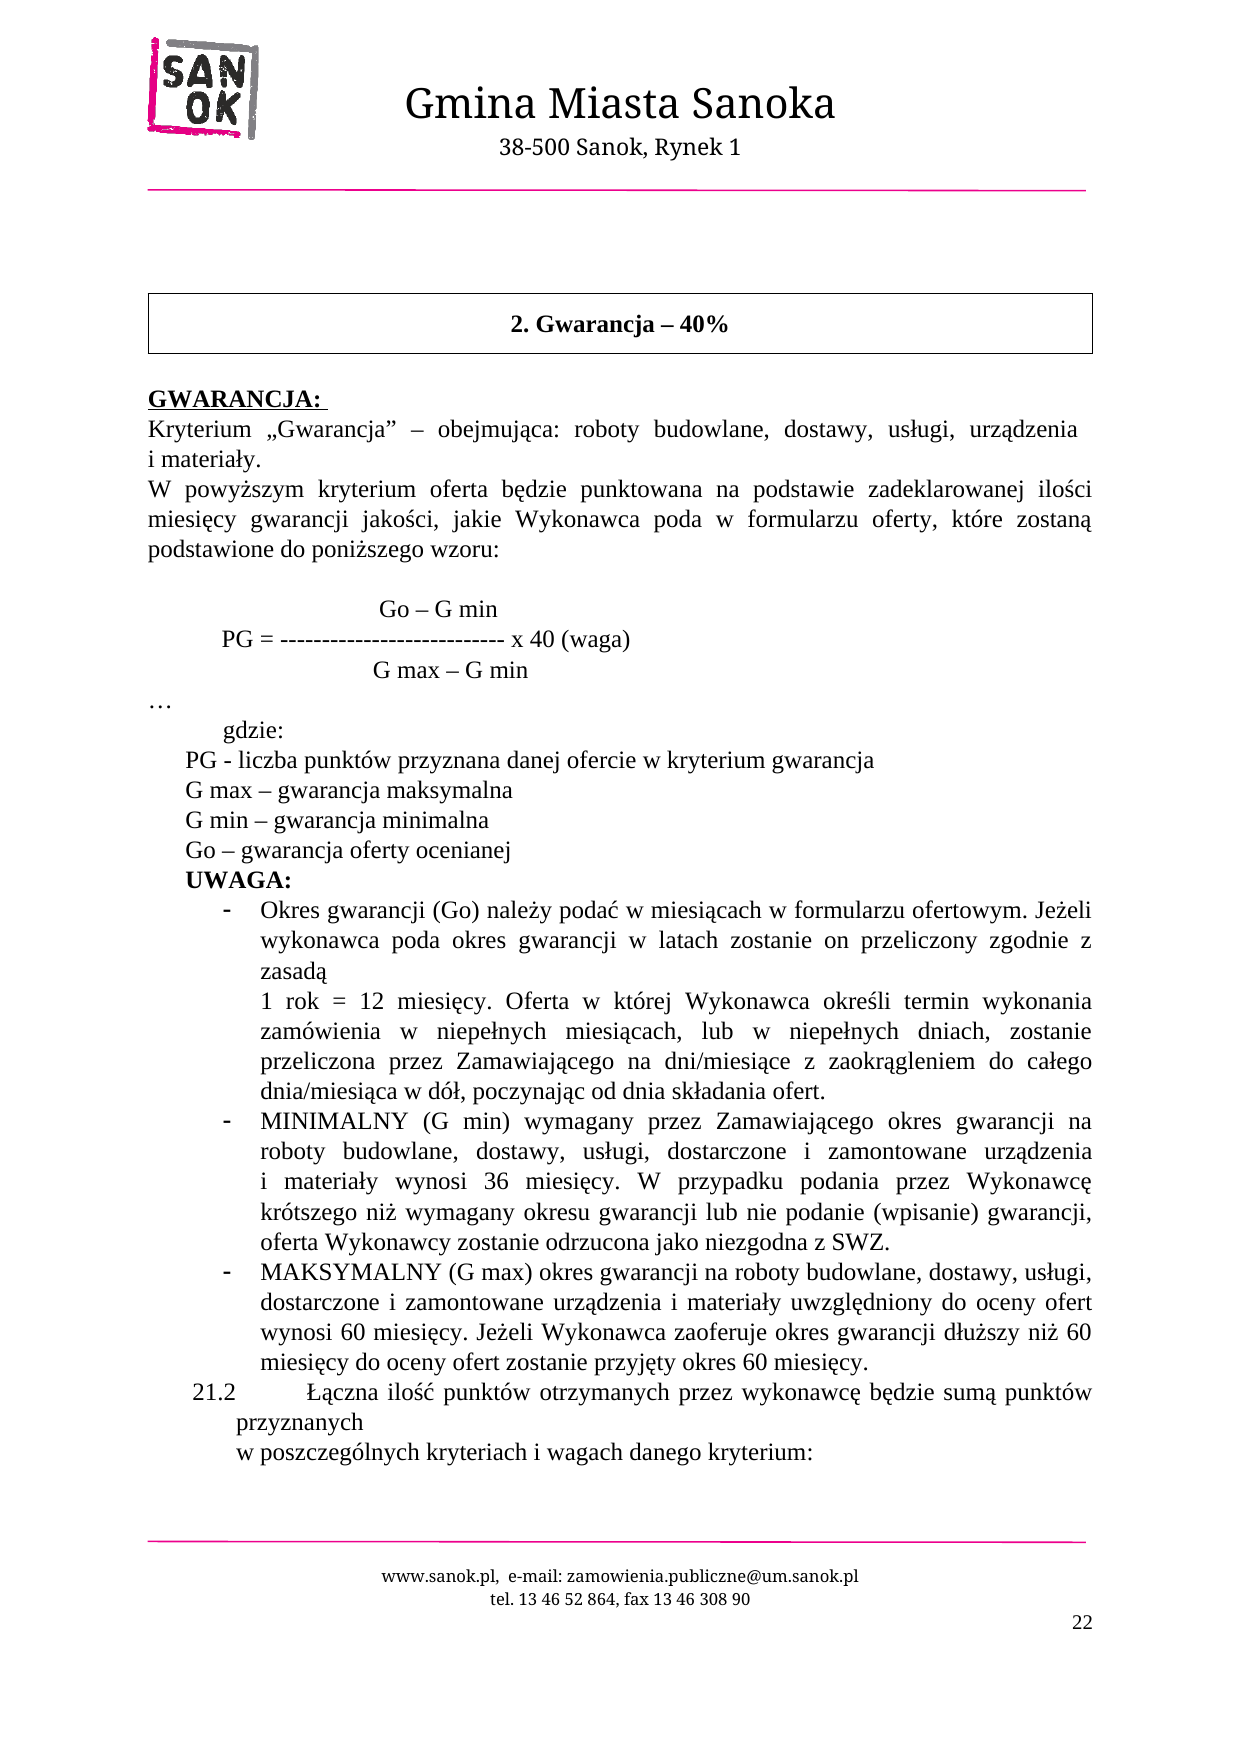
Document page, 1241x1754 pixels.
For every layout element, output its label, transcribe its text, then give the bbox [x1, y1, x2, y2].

text Go – G min [148, 594, 1093, 623]
text Go – gwarancja oferty ocenianej [185, 835, 1093, 864]
list MINIMALNY (G min) wymagany przez Zamawiającego okres gwarancji na roboty budowlane, dostawy, usługi, dostarczone i zamontowane urządzenia i materiały wynosi 36 miesięcy. W przypadku podania przez Wykonawcę krótszego niż wymagany okresu gwarancji lub nie podanie (wpisanie) gwarancji, oferta Wykonawcy zostanie odrzucona jako niezgodna z SWZ. [223, 1106, 1093, 1255]
text PG = --------------------------- x 40 (waga) [148, 624, 1093, 653]
list Łączna ilość punktów otrzymanych przez wykonawcę będzie sumą punktów przyznanych w poszczególnych kryteriach i wagach danego kryterium: [192, 1377, 1093, 1466]
text G min – gwarancja minimalna [185, 805, 1093, 834]
list MAKSYMALNY (G max) okres gwarancji na roboty budowlane, dostawy, usługi, dostarczone i zamontowane urządzenia i materiały uwzględniony do oceny ofert wynosi 60 miesięcy. Jeżeli Wykonawca zaoferuje okres gwarancji dłuższy niż 60 miesięcy do oceny ofert zostanie przyjęty okres 60 miesięcy. [223, 1257, 1093, 1376]
text W powyższym kryterium oferta będzie punktowana na podstawie zadeklarowanej ilości miesięcy gwarancji jakości, jakie Wykonawca poda w formularzu oferty, które zostaną podstawione do poniższego wzoru: [148, 474, 1093, 563]
text GWARANCJA: [148, 384, 1093, 412]
picture [147, 37, 259, 140]
text … [148, 685, 1093, 713]
text G max – gwarancja maksymalna [185, 775, 1093, 804]
text G max – G min [148, 655, 1093, 683]
text Kryterium „Gwarancja” – obejmująca: roboty budowlane, dostawy, usługi, urządzenia i materiały. [148, 414, 1093, 473]
list Okres gwarancji (Go) należy podać w miesiącach w formularzu ofertowym. Jeżeli wykonawca poda okres gwarancji w latach zostanie on przeliczony zgodnie z zasadą 1 rok = 12 miesięcy. Oferta w której Wykonawca określi termin wykonania zamówienia w niepełnych miesiącach, lub w niepełnych dniach, zostanie przeliczona przez Zamawiającego na dni/miesiące z zaokrągleniem do całego dnia/miesiąca w dół, poczynając od dnia składania ofert. [223, 896, 1093, 1105]
text PG - liczba punktów przyznana danej ofercie w kryterium gwarancja [185, 745, 1093, 774]
text gdzie: [148, 715, 1093, 744]
text UWAGA: [185, 865, 1093, 894]
table_header 2. Gwarancja – 40% [149, 294, 1092, 353]
